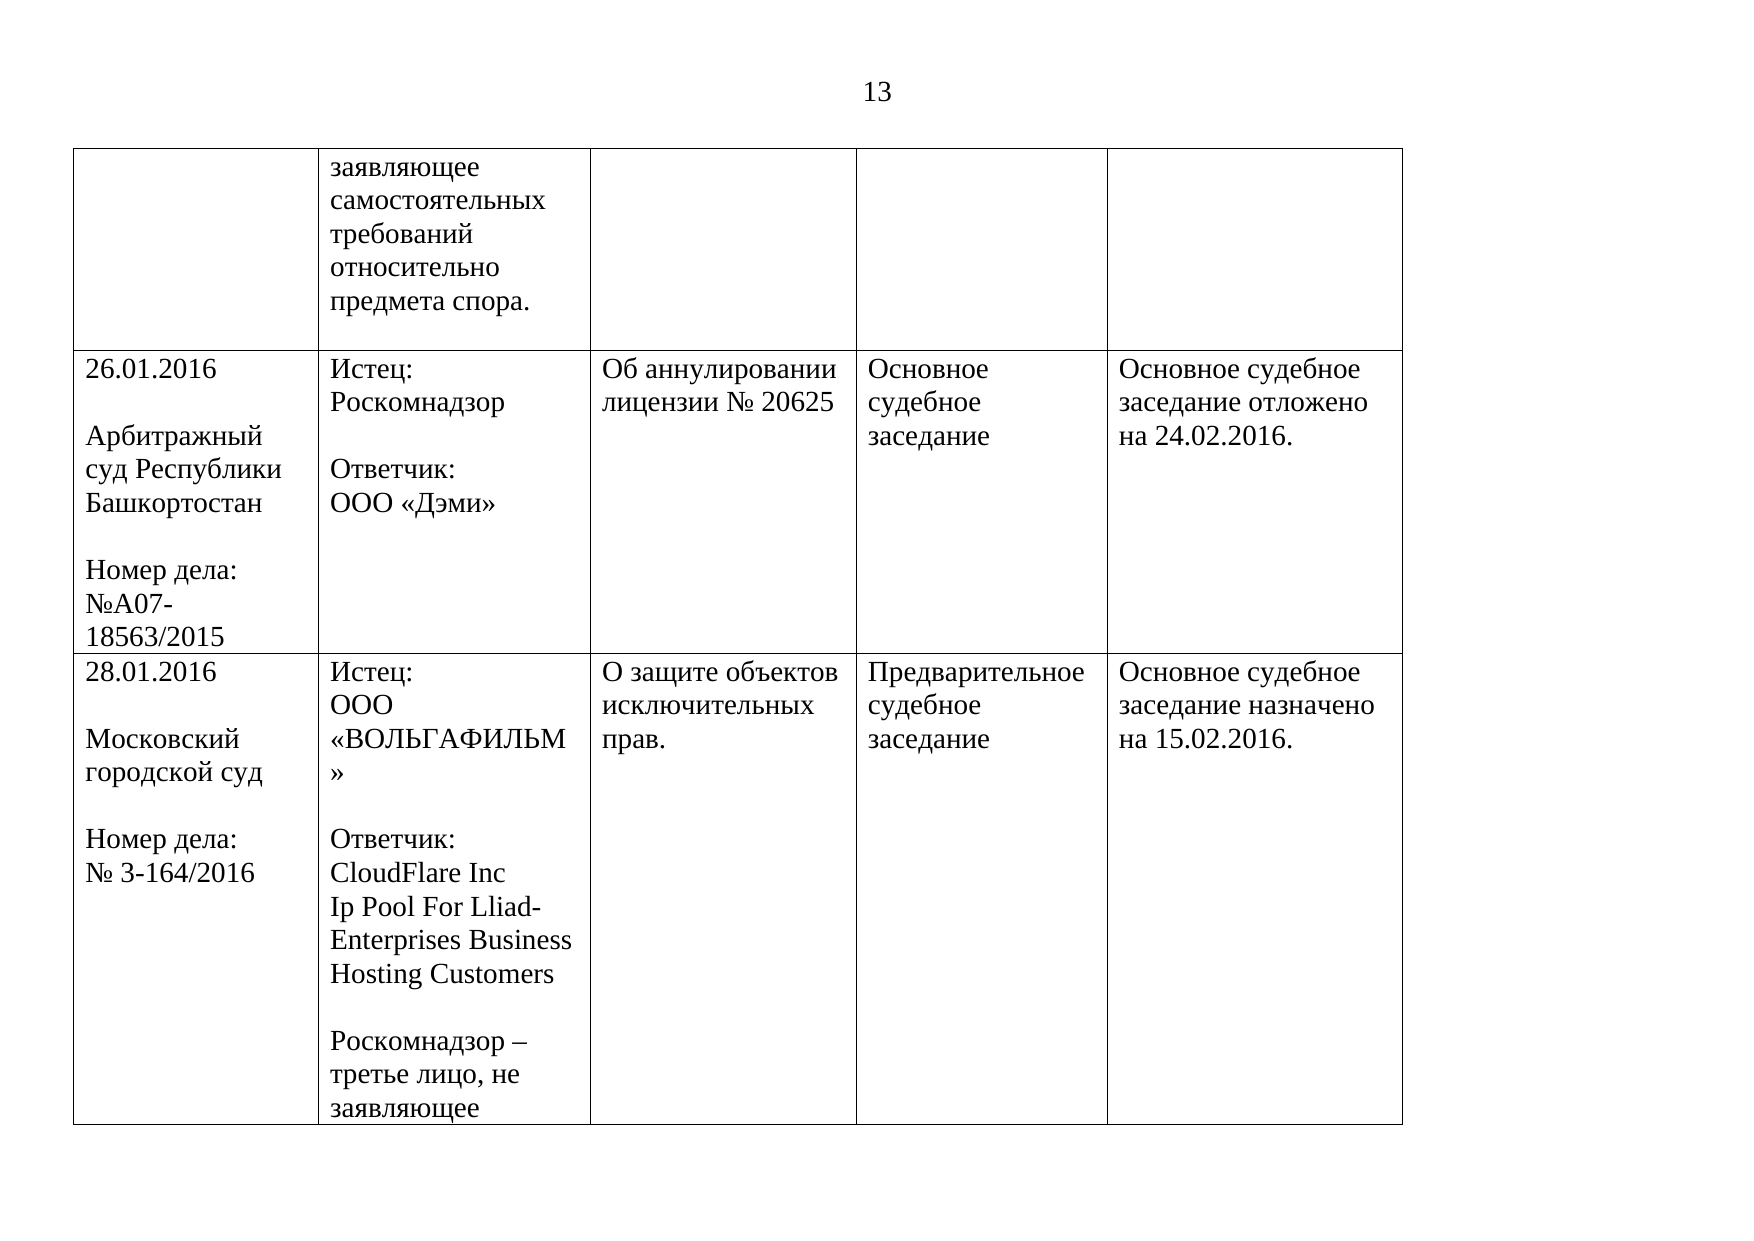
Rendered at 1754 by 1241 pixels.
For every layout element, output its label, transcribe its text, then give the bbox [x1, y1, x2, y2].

table_cell 26.01.2016 Арбитражный суд Республики Башкортостан Номер дела: №А07-18563/2015 [74, 351, 318, 653]
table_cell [1108, 149, 1402, 350]
table_cell Об аннулировании лицензии № 20625 [591, 351, 856, 653]
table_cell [591, 654, 856, 1123]
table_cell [74, 654, 318, 1123]
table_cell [857, 654, 1107, 1123]
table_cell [74, 149, 318, 350]
table_cell Основное судебное заседание отложено на 24.02.2016. [1108, 351, 1402, 653]
table_cell Основное судебное заседание [857, 351, 1107, 653]
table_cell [319, 654, 590, 1123]
table_cell Истец: Роскомнадзор Ответчик: ООО «Дэми» [319, 351, 590, 653]
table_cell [591, 149, 856, 350]
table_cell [319, 149, 590, 350]
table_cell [857, 149, 1107, 350]
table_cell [1108, 654, 1402, 1123]
